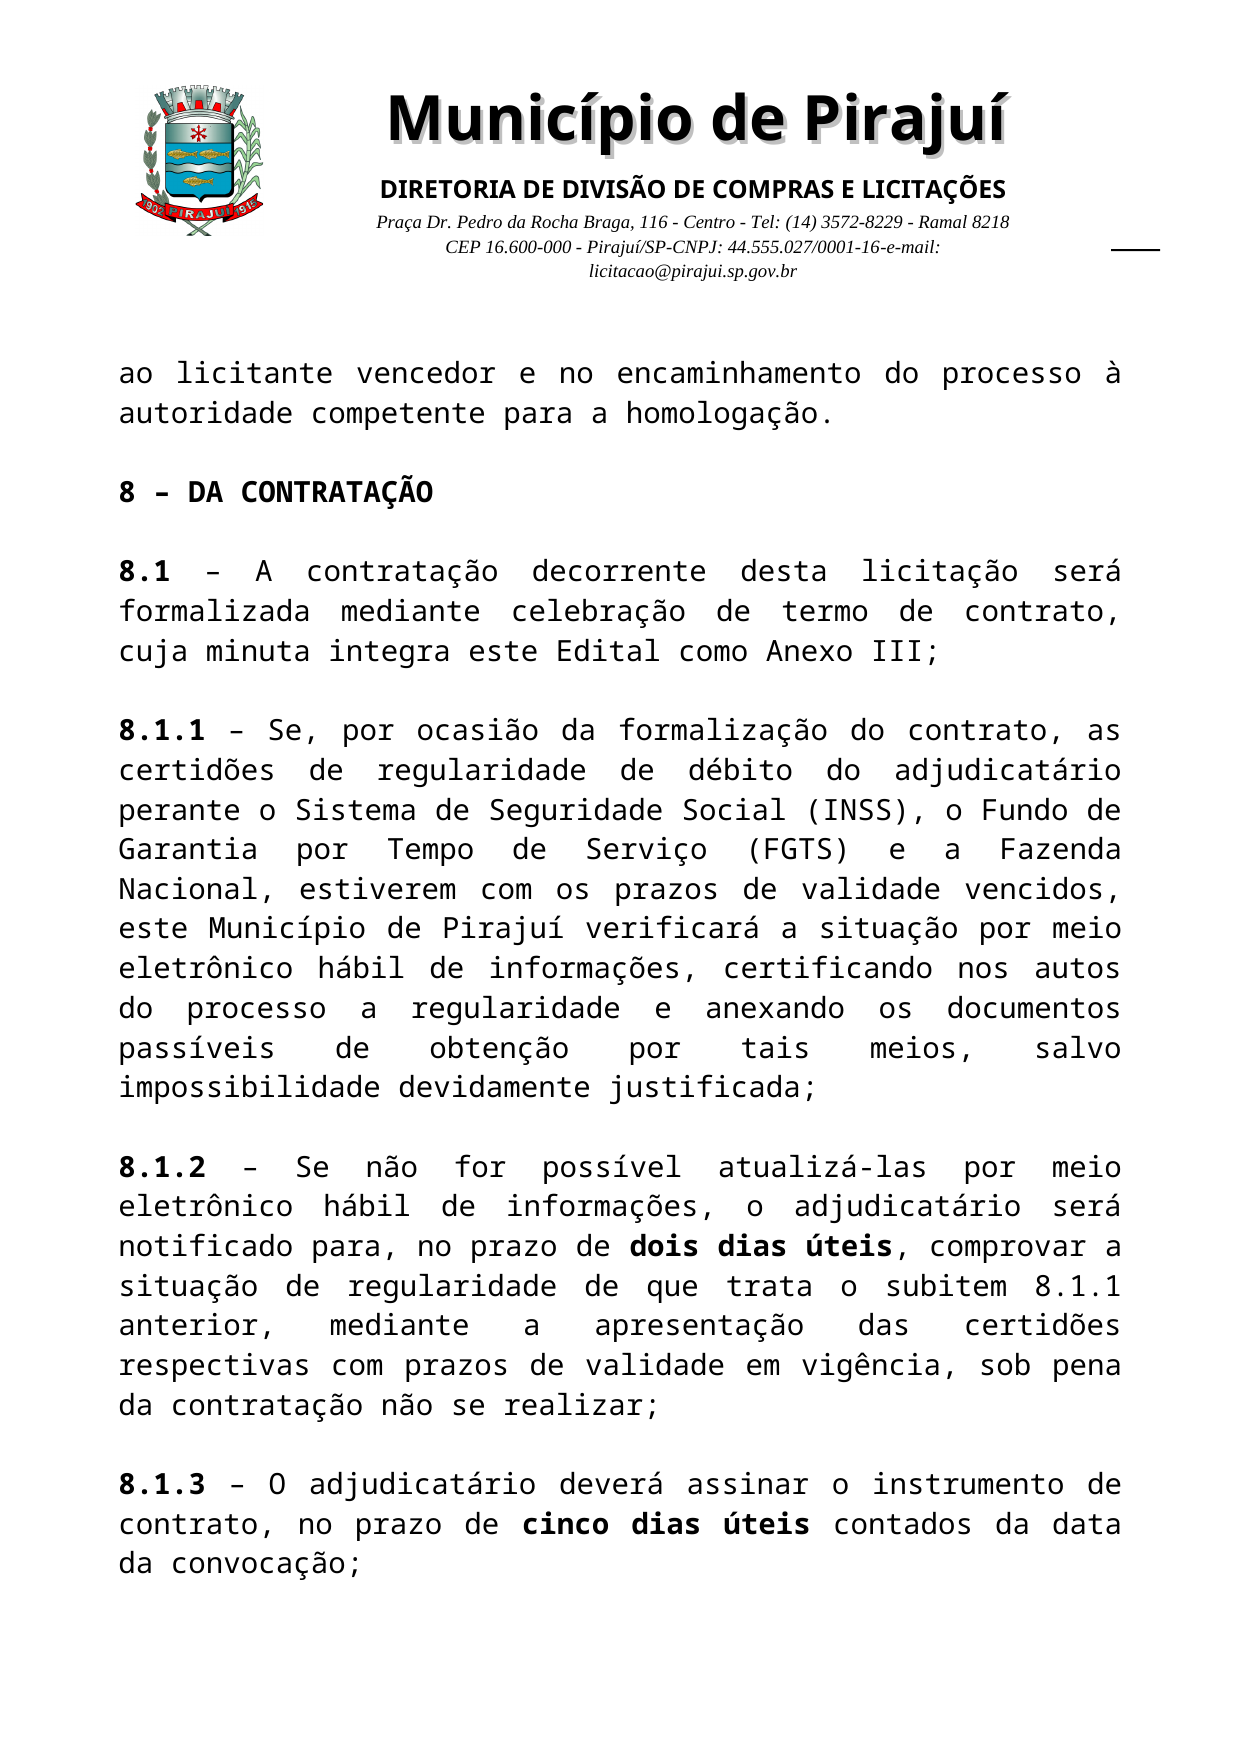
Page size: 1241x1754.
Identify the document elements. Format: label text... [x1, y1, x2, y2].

picture [135, 85, 264, 236]
text 8 – DA CONTRATAÇÃO [118, 471, 1122, 511]
text 8.1.3 – O adjudicatário deverá assinar o instrumento de contrato, no prazo de cinco dias úteis contados da data da convocação; [118, 1463, 1122, 1582]
text 8.1.2 – Se não for possível atualizá-las por meio eletrônico hábil de informações, o adjudicatário será notificado para, no prazo de dois dias úteis, comprovar a situação de regularidade de que trata o subitem 8.1.1 anterior, mediante a apresentação das certidões respectivas com prazos de validade em vigência, sob pena da contratação não se realizar; [118, 1146, 1122, 1424]
text 8.1 – A contratação decorrente desta licitação será formalizada mediante celebração de termo de contrato, cuja minuta integra este Edital como Anexo III; [118, 551, 1122, 670]
text 8.1.1 – Se, por ocasião da formalização do contrato, as certidões de regularidade de débito do adjudicatário perante o Sistema de Seguridade Social (INSS), o Fundo de Garantia por Tempo de Serviço (FGTS) e a Fazenda Nacional, estiverem com os prazos de validade vencidos, este Município de Pirajuí verificará a situação por meio eletrônico hábil de informações, certificando nos autos do processo a regularidade e anexando os documentos passíveis de obtenção por tais meios, salvo impossibilidade devidamente justificada; [118, 709, 1122, 1106]
